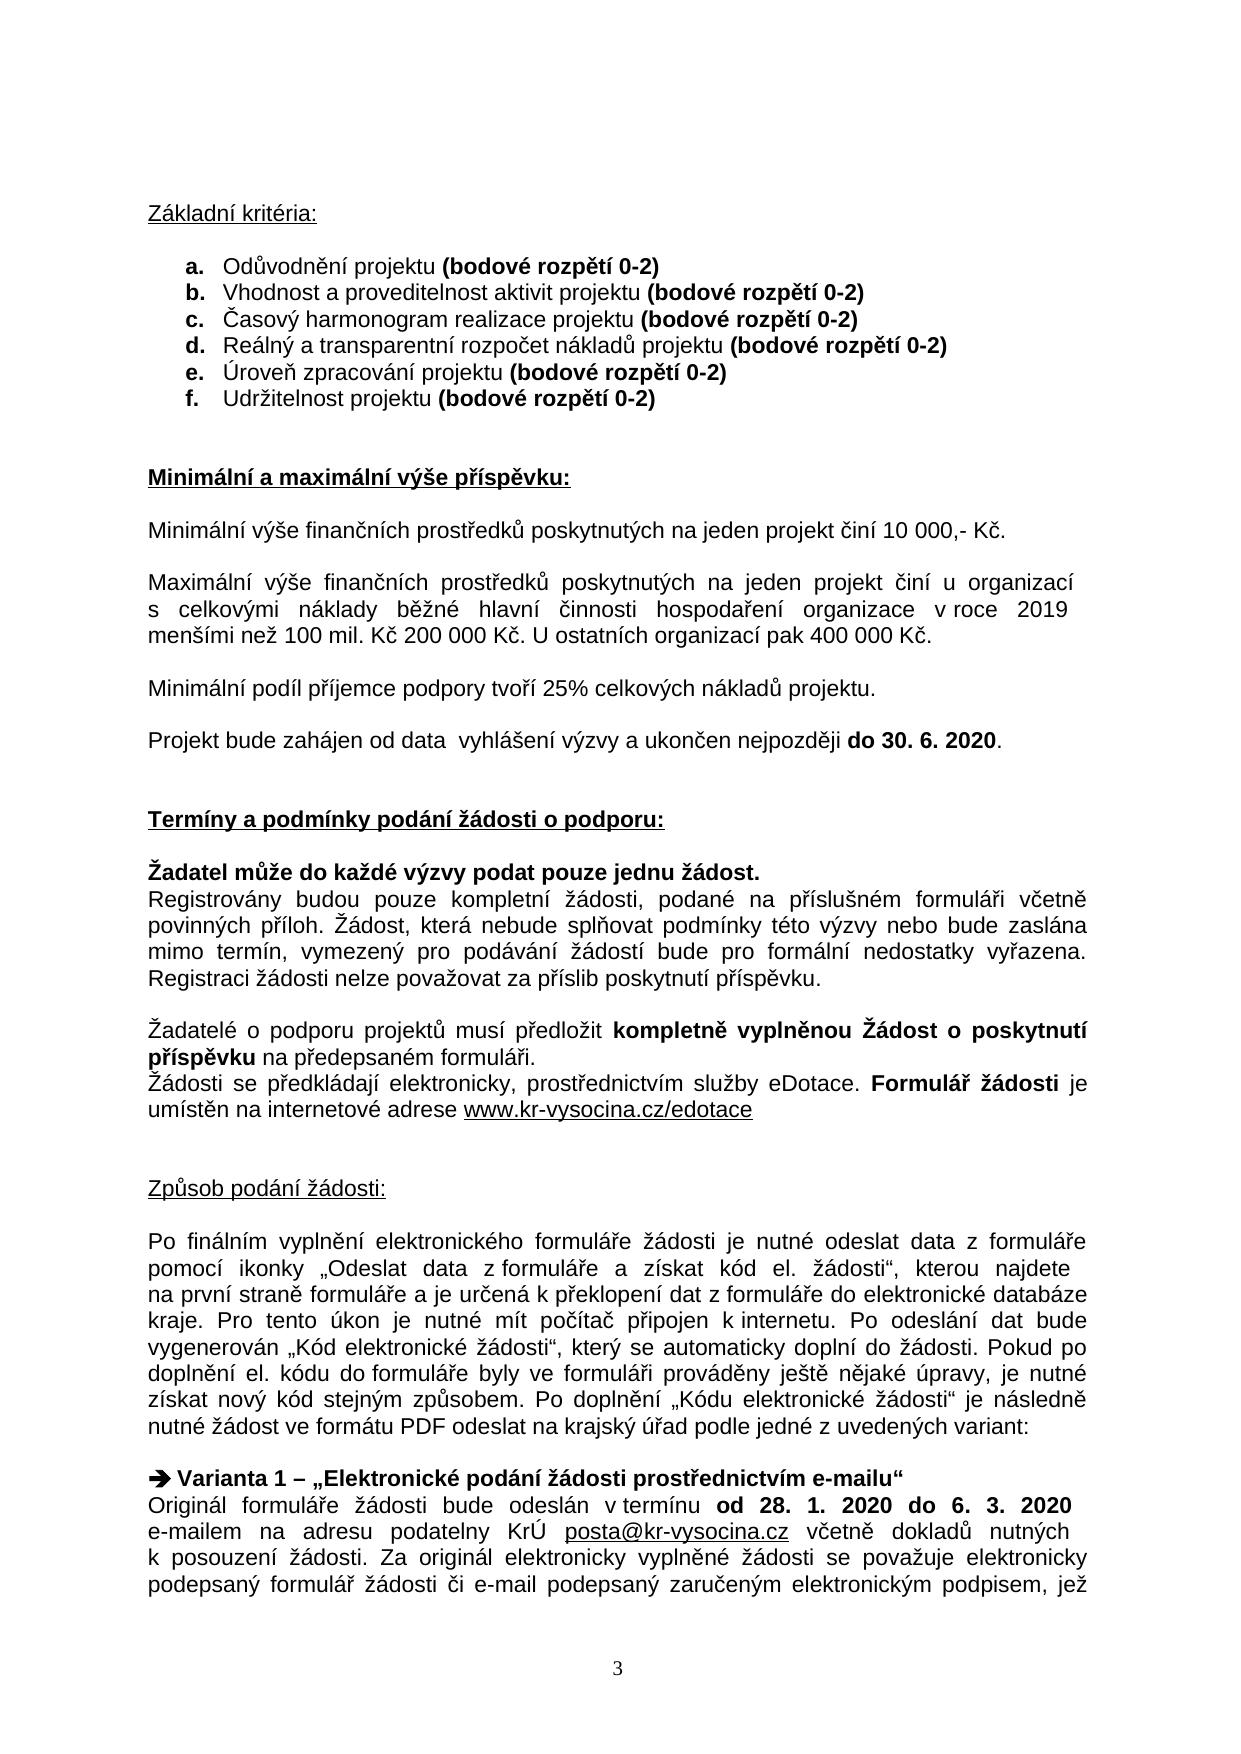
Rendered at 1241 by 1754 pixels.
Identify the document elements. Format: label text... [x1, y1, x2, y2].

text Základní kritéria: [148, 200, 1087, 227]
list Úroveň zpracování projektu (bodové rozpětí 0-2) [185, 358, 1087, 385]
text Žadatelé o podporu projektů musí předložit kompletně vyplněnou Žádost o poskytnutí příspěvku na předepsaném formuláři. [148, 1017, 1087, 1070]
text Varianta 1 – „Elektronické podání žádosti prostřednictvím e-mailu“ [148, 1465, 1087, 1492]
list Vhodnost a proveditelnost aktivit projektu (bodové rozpětí 0-2) [185, 279, 1087, 306]
text Způsob podání žádosti: [148, 1175, 1087, 1202]
text Termíny a podmínky podání žádosti o podporu: [148, 806, 1087, 833]
list Odůvodnění projektu (bodové rozpětí 0-2) [185, 253, 1087, 279]
text Minimální podíl příjemce podpory tvoří 25% celkových nákladů projektu. [148, 675, 1087, 701]
list Reálný a transparentní rozpočet nákladů projektu (bodové rozpětí 0-2) [185, 332, 1087, 358]
list Časový harmonogram realizace projektu (bodové rozpětí 0-2) [185, 306, 1087, 332]
text Žadatel může do každé výzvy podat pouze jednu žádost. [148, 859, 1087, 886]
text Projekt bude zahájen od data vyhlášení výzvy a ukončen nejpozději do 30. 6. 2020. [148, 727, 1087, 754]
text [148, 1492, 1087, 1597]
list Udržitelnost projektu (bodové rozpětí 0-2) [185, 385, 1087, 411]
text Po finálním vyplnění elektronického formuláře žádosti je nutné odeslat data z formuláře pomocí ikonky „Odeslat data z formuláře a získat kód el. žádosti“, kterou najdete na první straně formuláře a je určená k překlopení dat z formuláře do elektronické databáze kraje. Pro tento úkon je nutné mít počítač připojen k internetu. Po odeslání dat bude vygenerován „Kód elektronické žádosti“, který se automaticky doplní do žádosti. Pokud po doplnění el. kódu do formuláře byly ve formuláři prováděny ještě nějaké úpravy, je nutné získat nový kód stejným způsobem. Po doplnění „Kódu elektronické žádosti“ je následně nutné žádost ve formátu PDF odeslat na krajský úřad podle jedné z uvedených variant: [148, 1228, 1087, 1439]
text Minimální a maximální výše příspěvku: [148, 464, 1087, 490]
text Minimální výše finančních prostředků poskytnutých na jeden projekt činí 10 000,- Kč. [148, 517, 1087, 543]
text Žádosti se předkládají elektronicky, prostřednictvím služby eDotace. Formulář žádosti je umístěn na internetové adrese www.kr-vysocina.cz/edotace [148, 1070, 1087, 1123]
text Registrovány budou pouze kompletní žádosti, podané na příslušném formuláři včetně povinných příloh. Žádost, která nebude splňovat podmínky této výzvy nebo bude zaslána mimo termín, vymezený pro podávání žádostí bude pro formální nedostatky vyřazena. Registraci žádosti nelze považovat za příslib poskytnutí příspěvku. [148, 886, 1087, 991]
text Maximální výše finančních prostředků poskytnutých na jeden projekt činí u organizací s celkovými náklady běžné hlavní činnosti hospodaření organizace v roce 2019 menšími než 100 mil. Kč 200 000 Kč. U ostatních organizací pak 400 000 Kč. [148, 569, 1087, 648]
